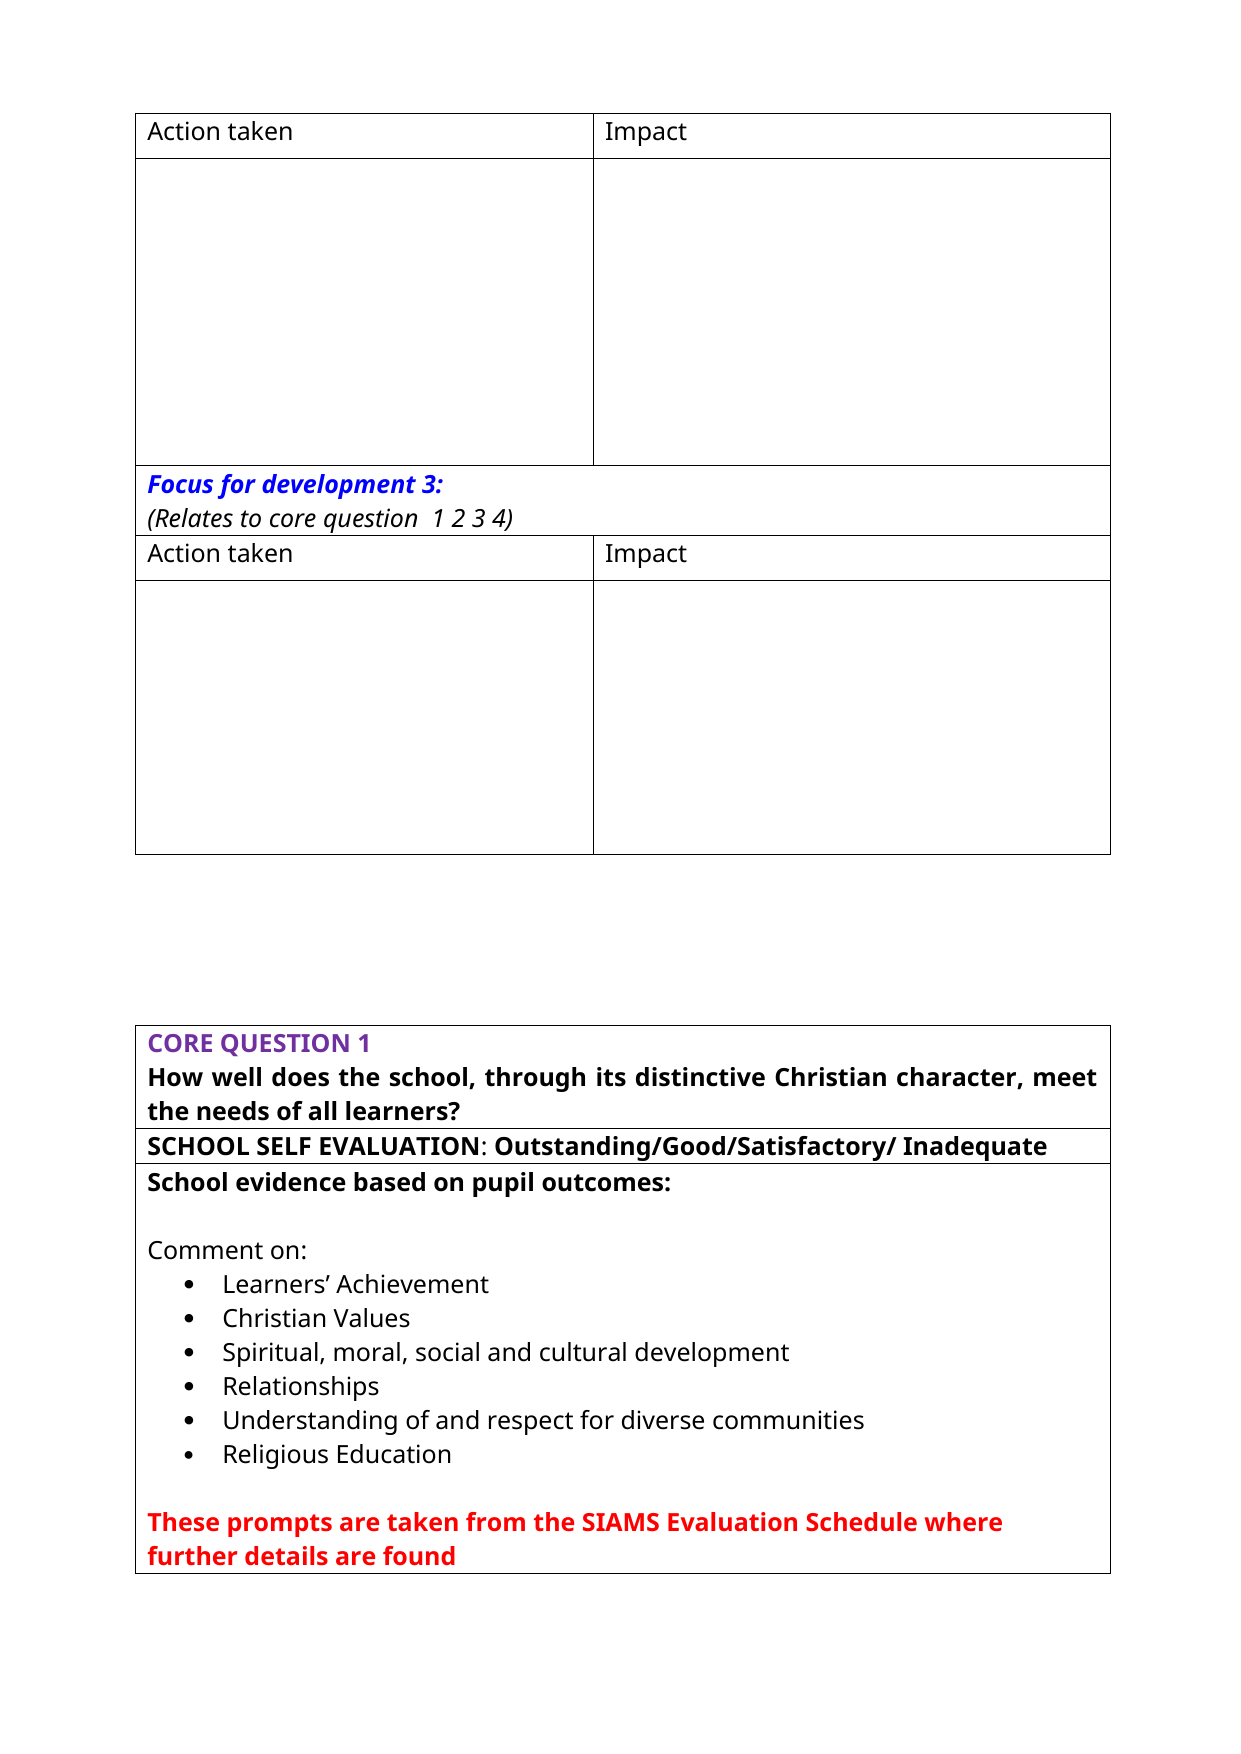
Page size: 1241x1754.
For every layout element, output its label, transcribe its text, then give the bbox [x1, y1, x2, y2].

table_cell [594, 581, 1110, 853]
table_cell Impact [594, 536, 1110, 580]
table_cell [136, 159, 593, 465]
table_cell SCHOOL SELF EVALUATION: Outstanding/Good/Satisfactory/ Inadequate [136, 1129, 1110, 1163]
table_cell Action taken [136, 114, 593, 158]
table_cell [136, 581, 593, 853]
table_cell Action taken [136, 536, 593, 580]
table_cell [594, 159, 1110, 465]
table_cell Impact [594, 114, 1110, 158]
table_header CORE QUESTION 1 How well does the school, through its distinctive Christian character, meet the needs of all learners? [136, 1026, 1110, 1128]
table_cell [136, 1164, 1110, 1573]
table_cell Focus for development 3: (Relates to core question 1 2 3 4) [136, 466, 1110, 534]
